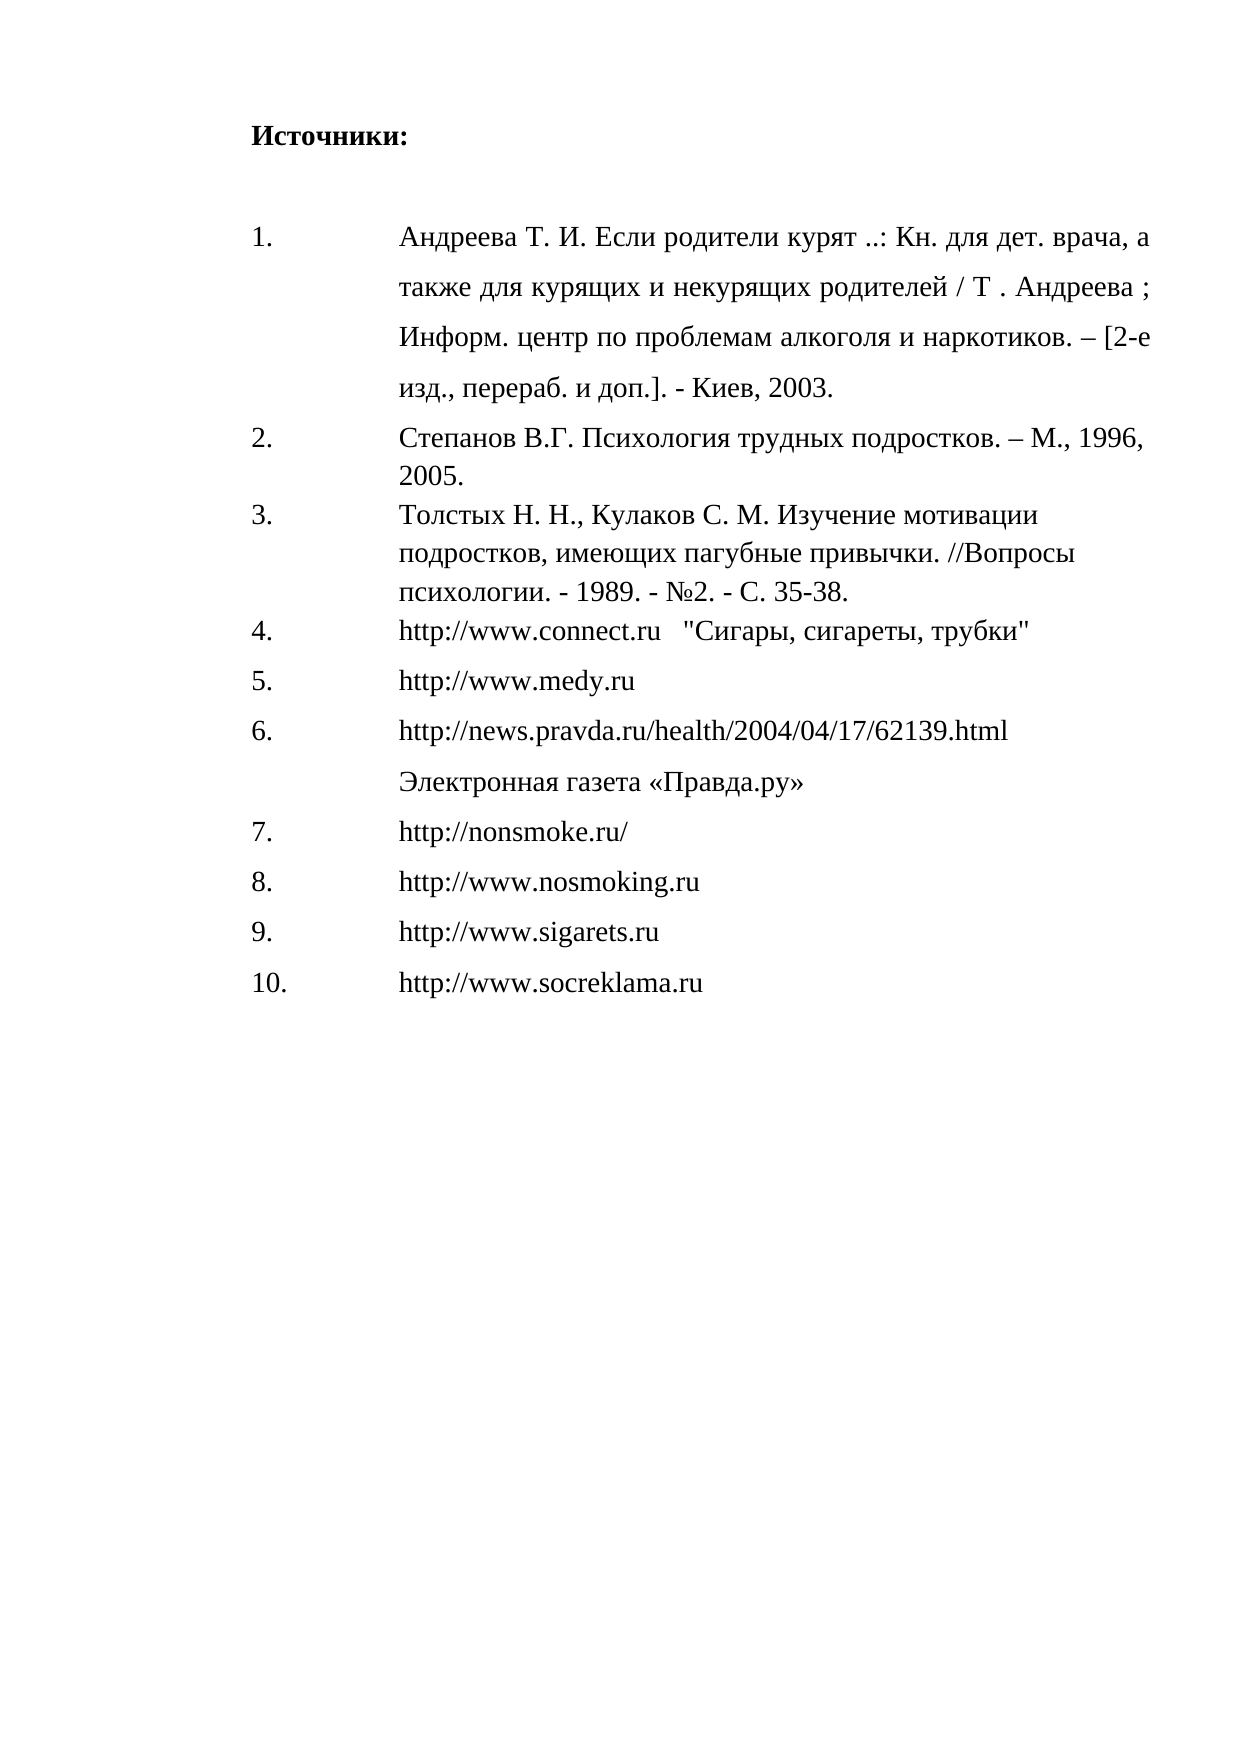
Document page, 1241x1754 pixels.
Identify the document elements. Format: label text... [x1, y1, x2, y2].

list http://www.medy.ru [251, 663, 1152, 697]
list http://news.pravda.ru/health/2004/04/17/62139.html Электронная газета «Правда.ру» [251, 713, 1152, 797]
list Андреева Т. И. Если родители курят ..: Кн. для дет. врача, а также для курящих и некурящих родителей / Т . Андреева ; Информ. центр по проблемам алкоголя и наркотиков. – [2-е изд., перераб. и доп.]. - Киев, 2003. [251, 219, 1152, 403]
list Степанов В.Г. Психология трудных подростков. – М., 1996, 2005. [251, 420, 1152, 492]
text Источники: [177, 118, 1152, 152]
list http://www.nosmoking.ru [251, 864, 1152, 898]
list http://nonsmoke.ru/ [251, 814, 1152, 847]
list http://www.socreklama.ru [251, 965, 1152, 998]
list http://www.sigarets.ru [251, 914, 1152, 948]
list http://www.connect.ru "Сигары, сигареты, трубки" [251, 613, 1152, 646]
list Толстых Н. Н., Кулаков С. М. Изучение мотивации подростков, имеющих пагубные привычки. //Вопросы психологии. - 1989. - №2. - С. 35-38. [251, 497, 1152, 608]
